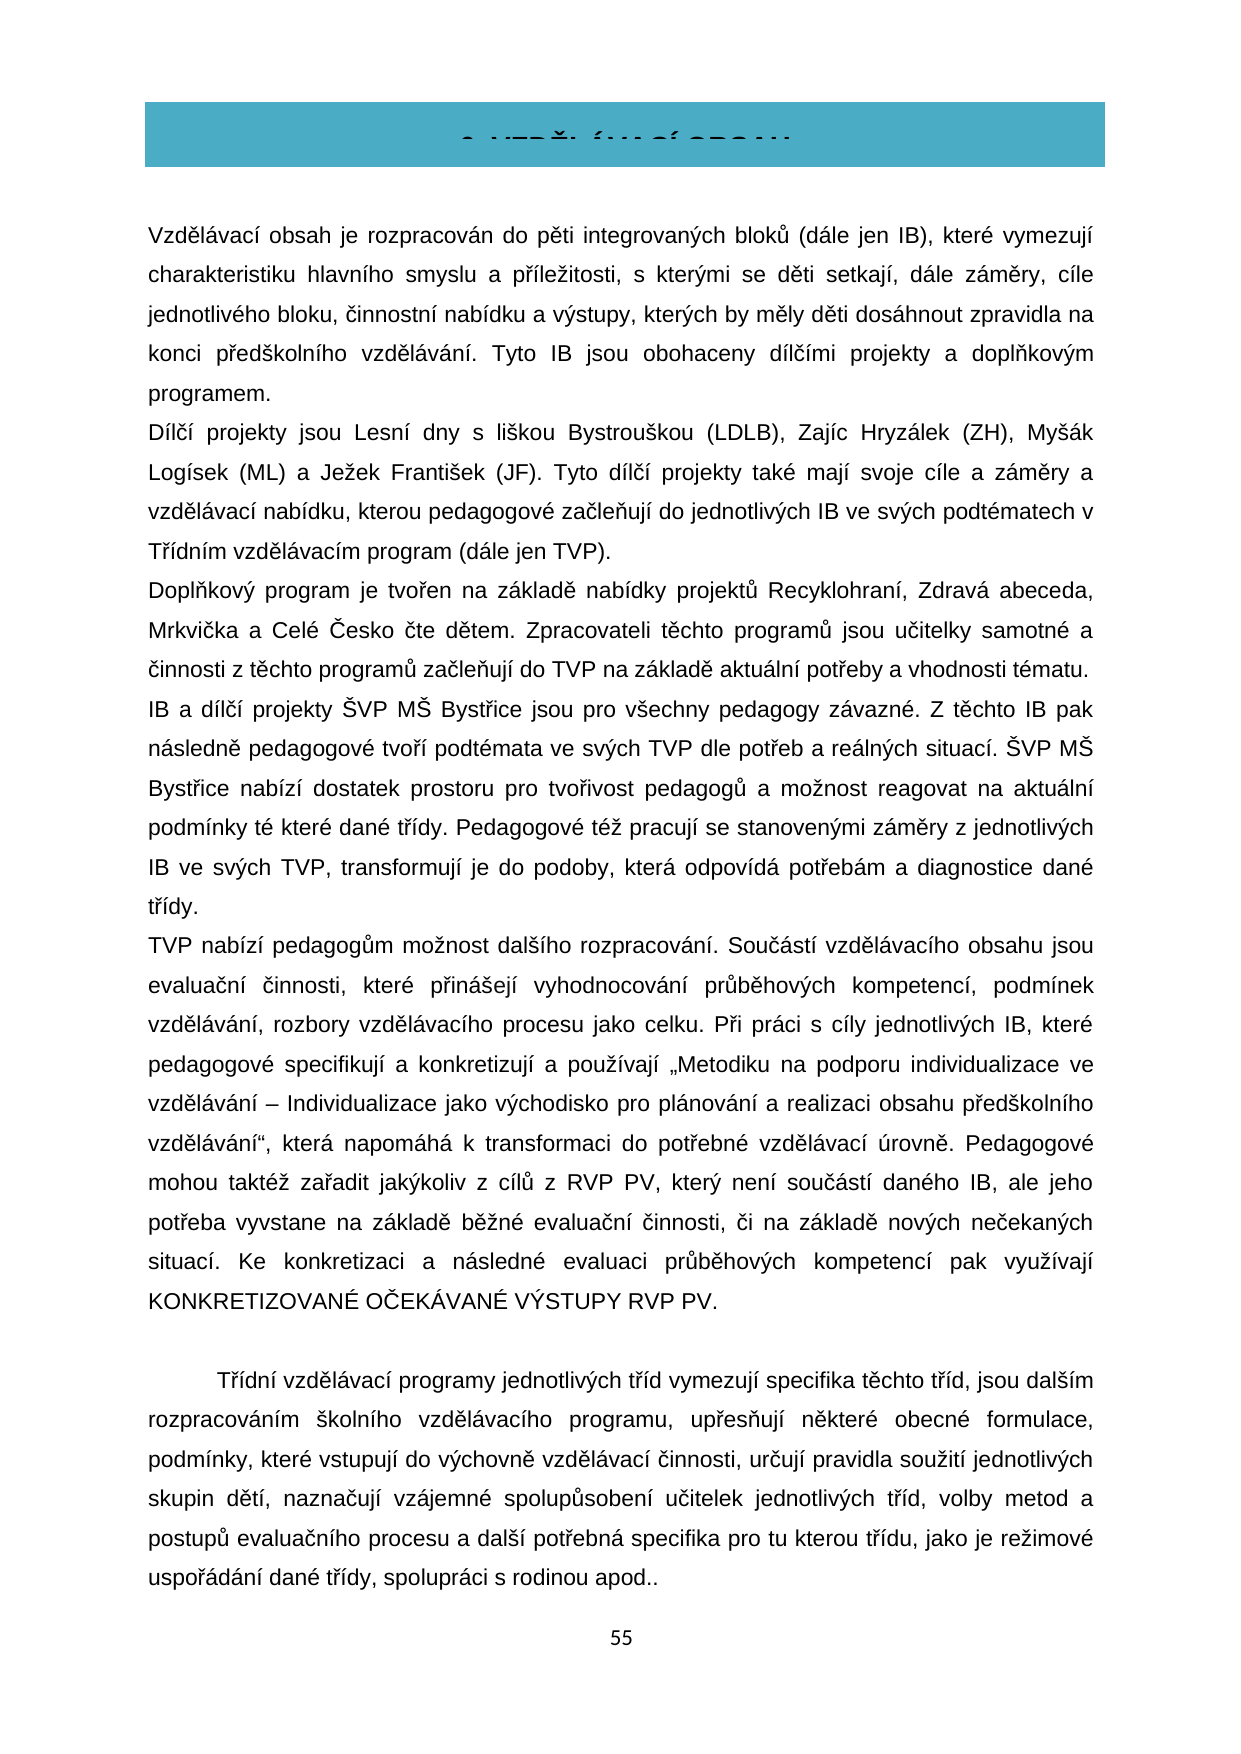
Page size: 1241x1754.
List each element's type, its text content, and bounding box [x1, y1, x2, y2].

text Dílčí projekty jsou Lesní dny s liškou Bystrouškou (LDLB), Zajíc Hryzálek (ZH), Myšák Logísek (ML) a Ježek František (JF). Tyto dílčí projekty také mají svoje cíle a záměry a vzdělávací nabídku, kterou pedagogové začleňují do jednotlivých IB ve svých podtématech v Třídním vzdělávacím program (dále jen TVP). [148, 419, 1094, 564]
text Třídní vzdělávací programy jednotlivých tříd vymezují specifika těchto tříd, jsou dalším rozpracováním školního vzdělávacího programu, upřesňují některé obecné formulace, podmínky, které vstupují do výchovně vzdělávací činnosti, určují pravidla soužití jednotlivých skupin dětí, naznačují vzájemné spolupůsobení učitelek jednotlivých tříd, volby metod a postupů evaluačního procesu a další potřebná specifika pro tu kterou třídu, jako je režimové uspořádání dané třídy, spolupráci s rodinou apod.. [148, 1367, 1094, 1591]
text Vzdělávací obsah je rozpracován do pěti integrovaných bloků (dále jen IB), které vymezují charakteristiku hlavního smyslu a příležitosti, s kterými se děti setkají, dále záměry, cíle jednotlivého bloku, činnostní nabídku a výstupy, kterých by měly děti dosáhnout zpravidla na konci předškolního vzdělávání. Tyto IB jsou obohaceny dílčími projekty a doplňkovým programem. [148, 222, 1094, 406]
text Doplňkový program je tvořen na základě nabídky projektů Recyklohraní, Zdravá abeceda, Mrkvička a Celé Česko čte dětem. Zpracovateli těchto programů jsou učitelky samotné a činnosti z těchto programů začleňují do TVP na základě aktuální potřeby a vhodnosti tématu. [148, 577, 1094, 682]
text IB a dílčí projekty ŠVP MŠ Bystřice jsou pro všechny pedagogy závazné. Z těchto IB pak následně pedagogové tvoří podtémata ve svých TVP dle potřeb a reálných situací. ŠVP MŠ Bystřice nabízí dostatek prostoru pro tvořivost pedagogů a možnost reagovat na aktuální podmínky té které dané třídy. Pedagogové též pracují se stanovenými záměry z jednotlivých IB ve svých TVP, transformují je do podoby, která odpovídá potřebám a diagnostice dané třídy. [148, 696, 1094, 919]
text TVP nabízí pedagogům možnost dalšího rozpracování. Součástí vzdělávacího obsahu jsou evaluační činnosti, které přinášejí vyhodnocování průběhových kompetencí, podmínek vzdělávání, rozbory vzdělávacího procesu jako celku. Při práci s cíly jednotlivých IB, které pedagogové specifikují a konkretizují a používají „Metodiku na podporu individualizace ve vzdělávání – Individualizace jako východisko pro plánování a realizaci obsahu předškolního vzdělávání“, která napomáhá k transformaci do potřebné vzdělávací úrovně. Pedagogové mohou taktéž zařadit jakýkoliv z cílů z RVP PV, který není součástí daného IB, ale jeho potřeba vyvstane na základě běžné evaluační činnosti, či na základě nových nečekaných situací. Ke konkretizaci a následné evaluaci průběhových kompetencí pak využívají KONKRETIZOVANÉ OČEKÁVANÉ VÝSTUPY RVP PV. [148, 932, 1094, 1314]
